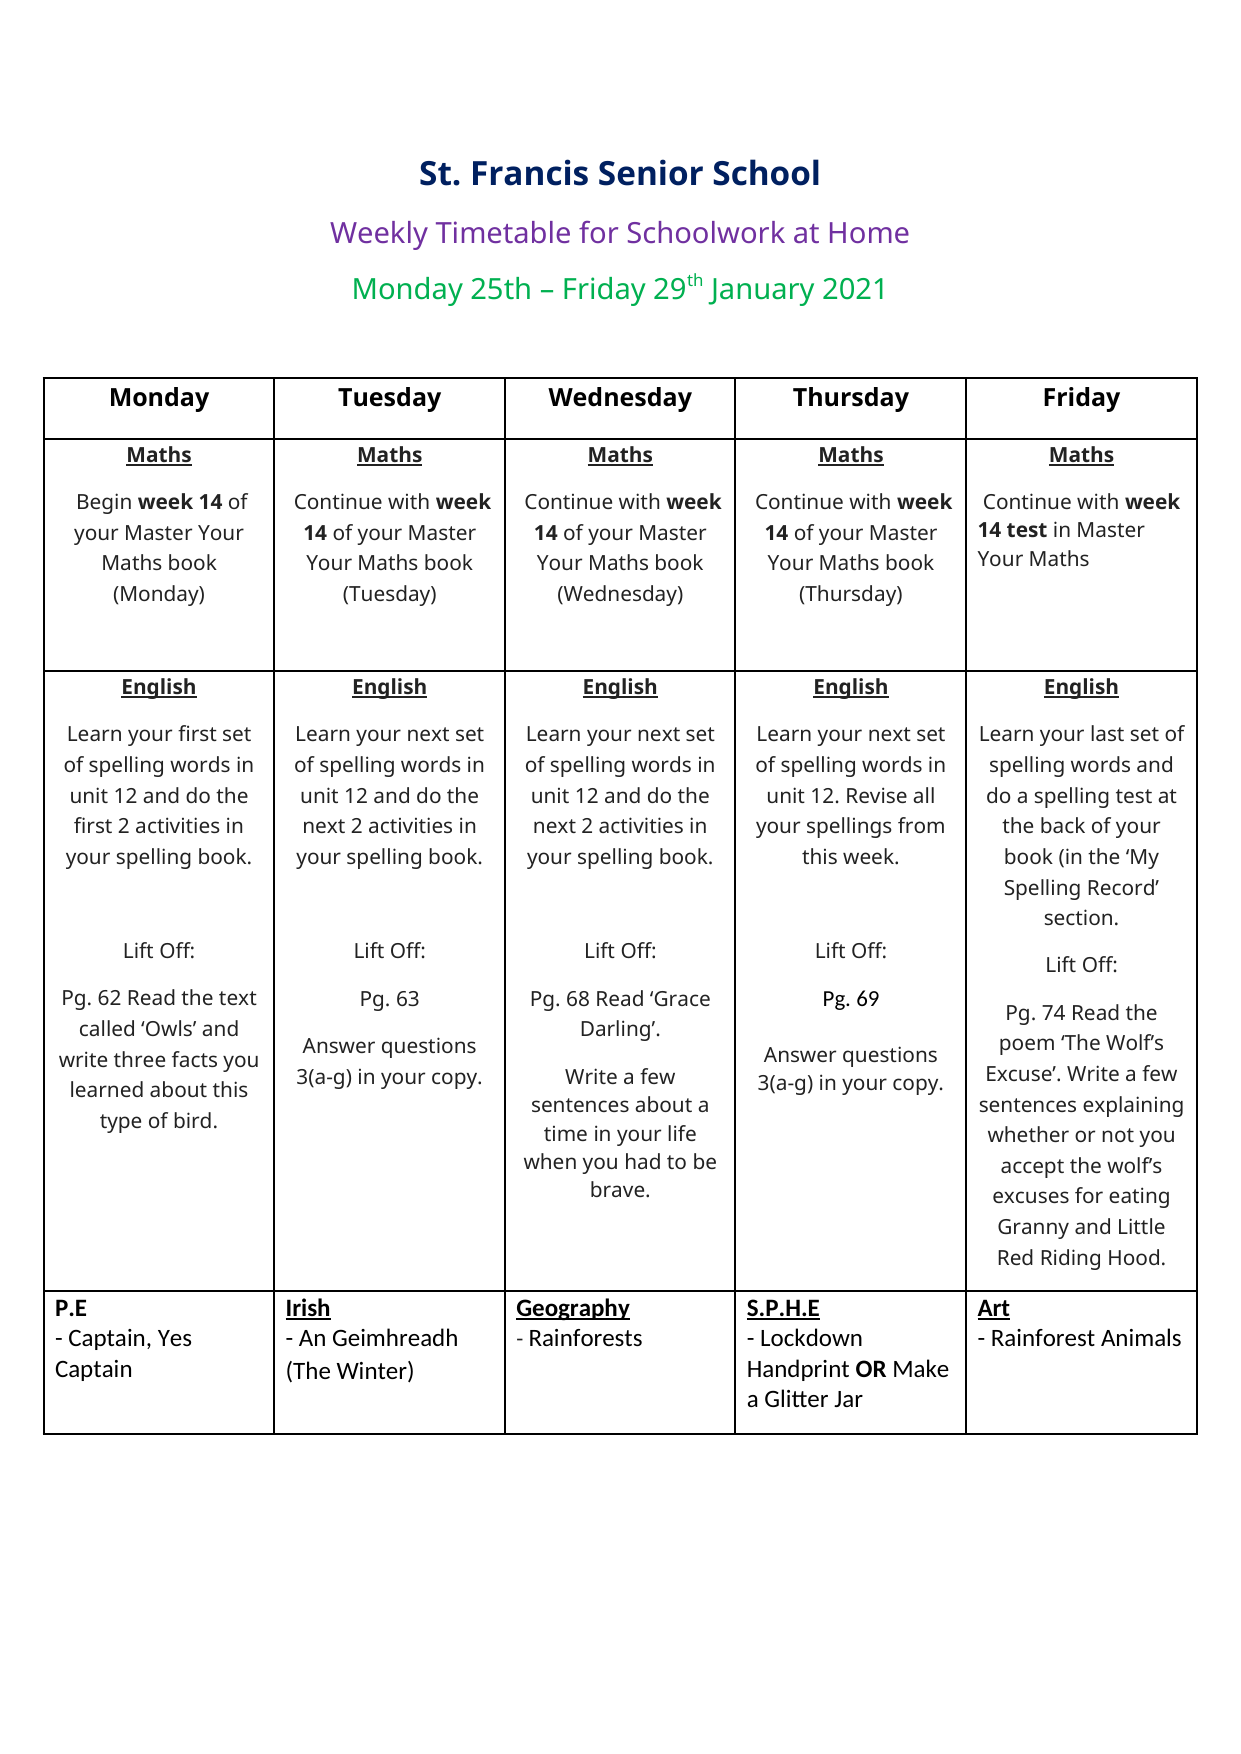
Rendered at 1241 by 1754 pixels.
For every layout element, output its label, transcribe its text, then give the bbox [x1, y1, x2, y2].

table_header Tuesday [275, 379, 504, 438]
table_cell English Learn your first set of spelling words in unit 12 and do the first 2 activities in your spelling book. Lift Off: Pg. 62 Read the text called ‘Owls’ and write three facts you learned about this type of bird. [45, 672, 273, 1290]
table_cell Irish - An Geimhreadh (The Winter) [275, 1292, 504, 1433]
table_header Thursday [736, 379, 965, 438]
table_cell English Learn your next set of spelling words in unit 12 and do the next 2 activities in your spelling book. Lift Off: Pg. 68 Read ‘Grace Darling’. Write a few sentences about a time in your life when you had to be brave. [506, 672, 734, 1290]
table_cell S.P.H.E - Lockdown Handprint OR Make a Glitter Jar [736, 1292, 965, 1433]
table_cell Art - Rainforest Animals [967, 1292, 1196, 1433]
table_cell English Learn your next set of spelling words in unit 12 and do the next 2 activities in your spelling book. Lift Off: Pg. 63 Answer questions 3(a-g) in your copy. [275, 672, 504, 1290]
table_cell English Learn your next set of spelling words in unit 12. Revise all your spellings from this week. Lift Off: Pg. 69 Answer questions 3(a-g) in your copy. [736, 672, 965, 1290]
table_cell Maths Continue with week 14 of your Master Your Maths book (Wednesday) [506, 440, 734, 670]
table_cell Maths Continue with week 14 test in Master Your Maths [967, 440, 1196, 670]
table_header Friday [967, 379, 1196, 438]
text Monday 25th – Friday 29th January 2021 [150, 268, 1090, 308]
table_header Monday [45, 379, 273, 438]
table_cell English Learn your last set of spelling words and do a spelling test at the back of your book (in the ‘My Spelling Record’ section. Lift Off: Pg. 74 Read the poem ‘The Wolf’s Excuse’. Write a few sentences explaining whether or not you accept the wolf’s excuses for eating Granny and Little Red Riding Hood. [967, 672, 1196, 1290]
table_header Wednesday [506, 379, 734, 438]
text St. Francis Senior School [150, 150, 1090, 195]
table_cell P.E - Captain, Yes Captain [45, 1292, 273, 1433]
table_cell Geography - Rainforests [506, 1292, 734, 1433]
table_cell Maths Continue with week 14 of your Master Your Maths book (Tuesday) [275, 440, 504, 670]
table_cell Maths Begin week 14 of your Master Your Maths book (Monday) [45, 440, 273, 670]
text Weekly Timetable for Schoolwork at Home [150, 212, 1090, 252]
table_cell Maths Continue with week 14 of your Master Your Maths book (Thursday) [736, 440, 965, 670]
